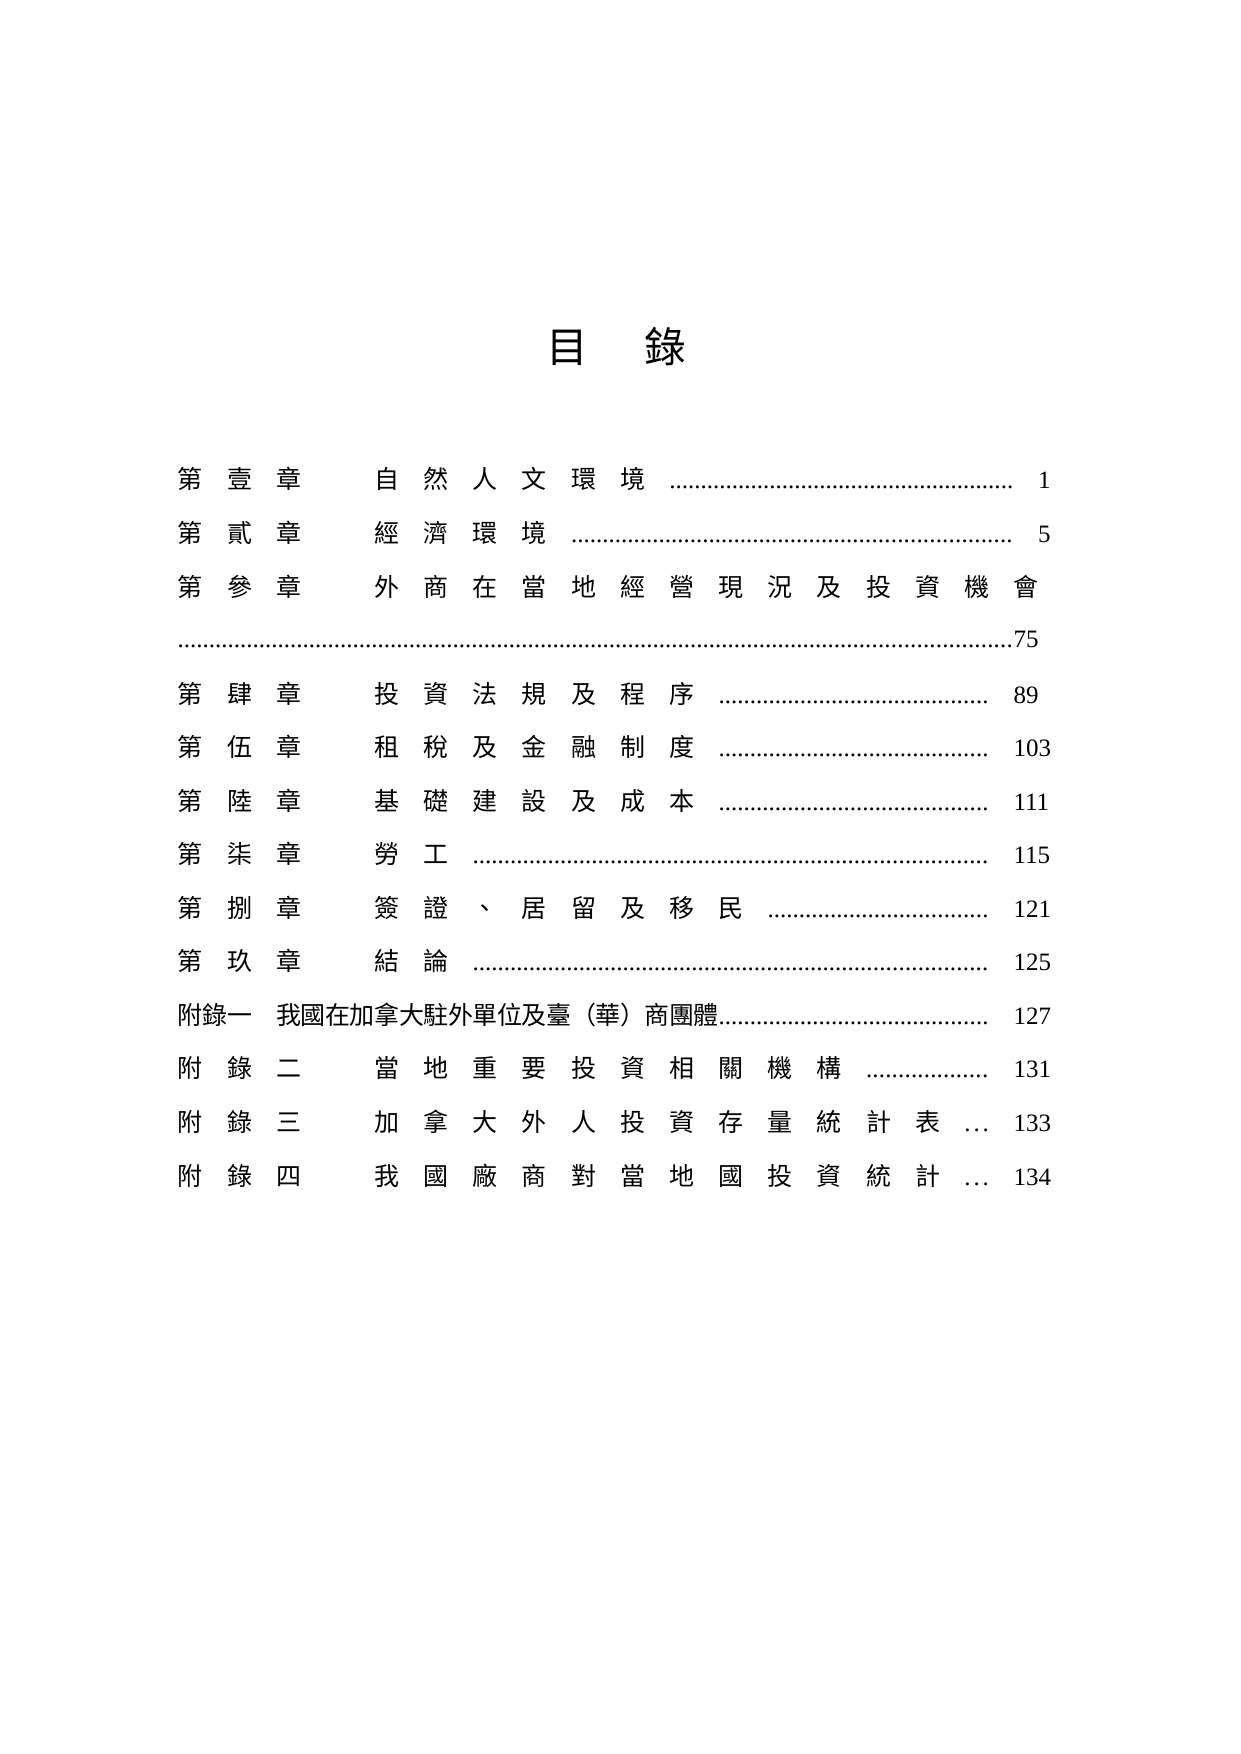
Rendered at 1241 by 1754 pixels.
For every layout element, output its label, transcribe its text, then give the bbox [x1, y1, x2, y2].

text 附錄二 當地重要投資相關機構 131 [178, 1040, 1063, 1094]
text 第柒章 勞工 115 [178, 826, 1063, 880]
text 附錄一 我國在加拿大駐外單位及臺（華）商團體 127 [178, 987, 1063, 1040]
text 第伍章 租稅及金融制度 103 [178, 719, 1063, 773]
text 附錄四 我國廠商對當地國投資統計 134 [178, 1147, 1063, 1201]
text 第陸章 基礎建設及成本 111 [178, 773, 1063, 826]
text 第參章 外商在當地經營現況及投資機會 75 [178, 558, 1063, 666]
text 第肆章 投資法規及程序 89 [178, 666, 1063, 719]
text 目 錄 [178, 291, 1063, 398]
text 第貳章 經濟環境 5 [178, 505, 1063, 558]
text 第玖章 結論 125 [178, 933, 1063, 987]
text 第壹章 自然人文環境 1 [178, 451, 1063, 505]
text 第捌章 簽證、居留及移民 121 [178, 880, 1063, 933]
text 附錄三 加拿大外人投資存量統計表 133 [178, 1094, 1063, 1147]
